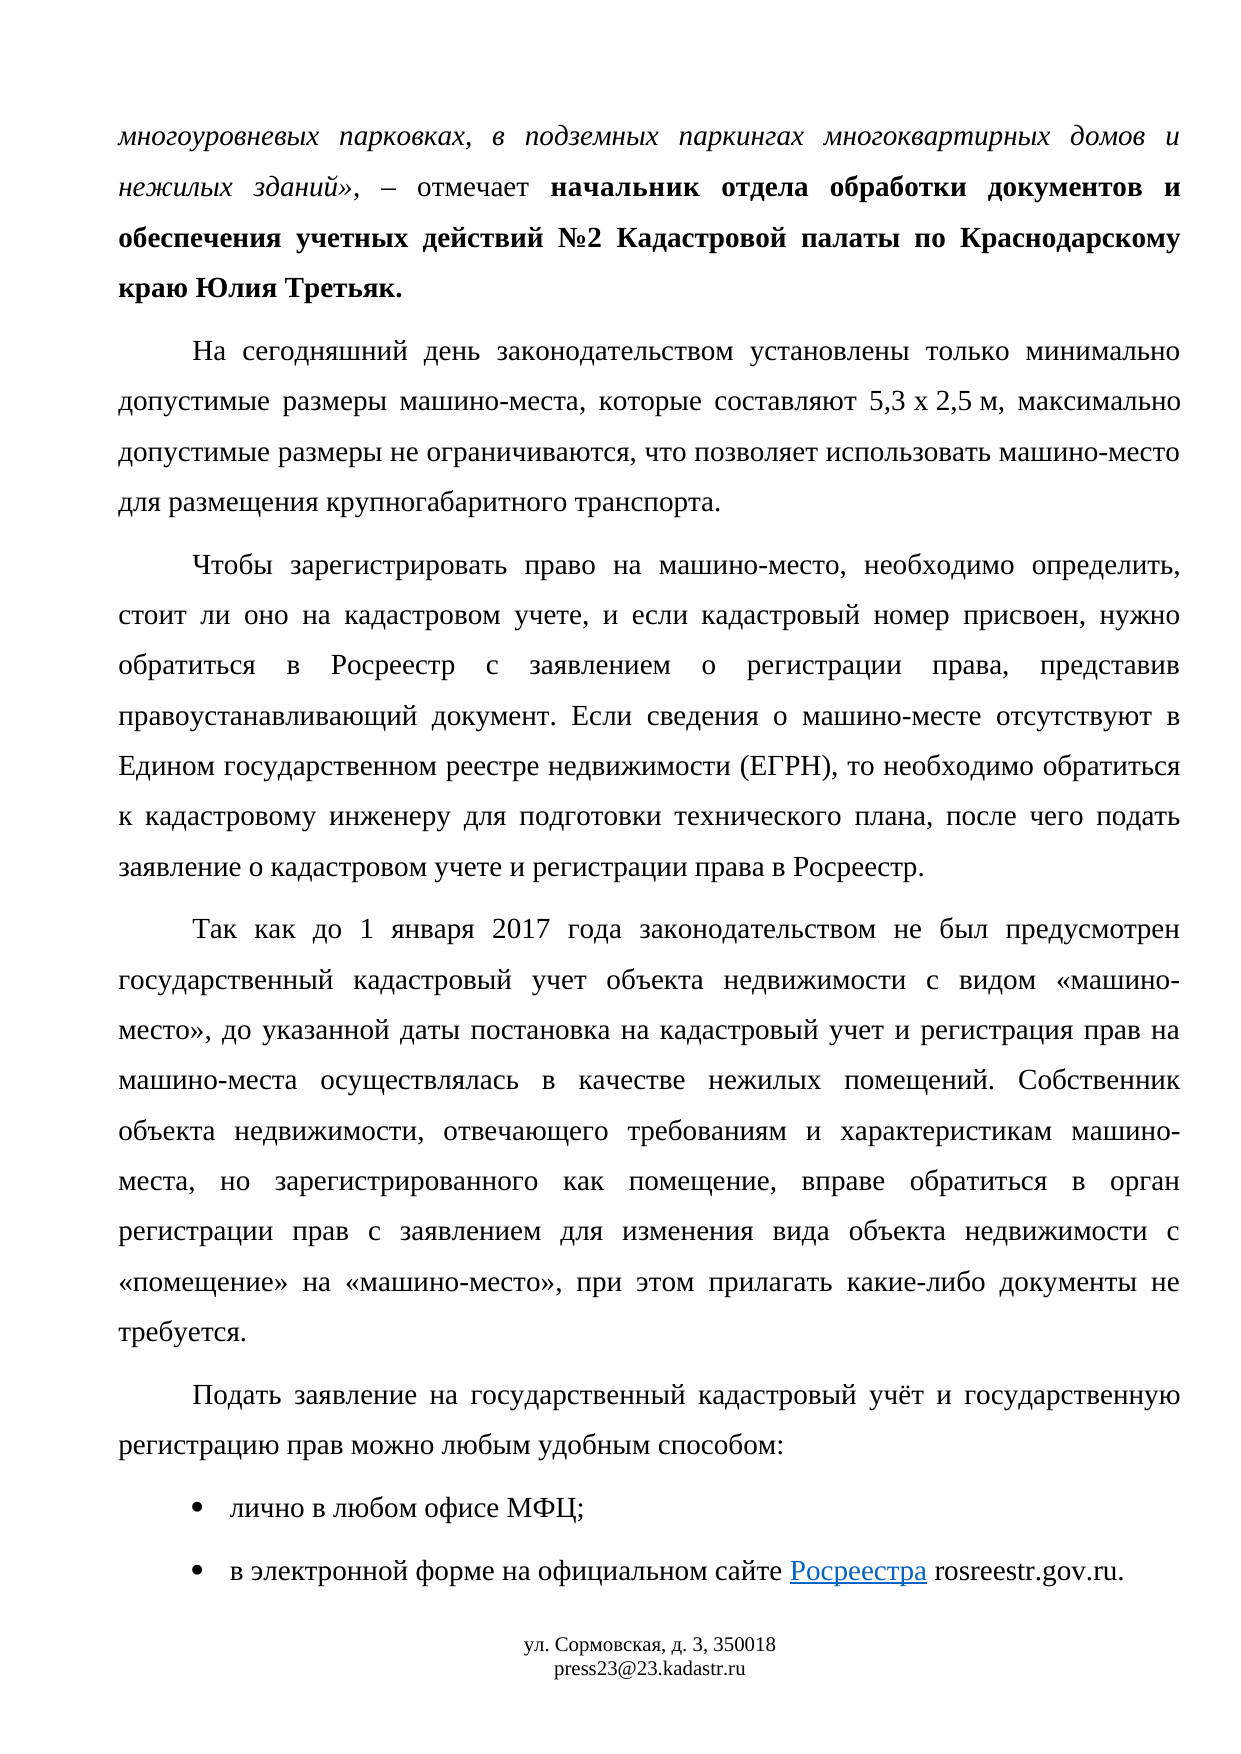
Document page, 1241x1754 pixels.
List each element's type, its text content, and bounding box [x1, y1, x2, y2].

list лично в любом офисе МФЦ; [192, 1490, 1181, 1524]
text Чтобы зарегистрировать право на машино-место, необходимо определить, стоит ли оно на кадастровом учете, и если кадастровый номер присвоен, нужно обратиться в Росреестр с заявлением о регистрации права, представив правоустанавливающий документ. Если сведения о машино-месте отсутствуют в Едином государственном реестре недвижимости (ЕГРН), то необходимо обратиться к кадастровому инженеру для подготовки технического плана, после чего подать заявление о кадастровом учете и регистрации права в Росреестр. [118, 547, 1181, 882]
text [118, 118, 1181, 304]
list в электронной форме на официальном сайте Росреестра rosreestr.gov.ru. [192, 1553, 1181, 1587]
text Так как до 1 января 2017 года законодательством не был предусмотрен государственный кадастровый учет объекта недвижимости с видом «машино-место», до указанной даты постановка на кадастровый учет и регистрация прав на машино-места осуществлялась в качестве нежилых помещений. Собственник объекта недвижимости, отвечающего требованиям и характеристикам машино-места, но зарегистрированного как помещение, вправе обратиться в орган регистрации прав с заявлением для изменения вида объекта недвижимости с «помещение» на «машино-место», при этом прилагать какие-либо документы не требуется. [118, 912, 1181, 1348]
text Подать заявление на государственный кадастровый учёт и государственную регистрацию прав можно любым удобным способом: [118, 1377, 1181, 1461]
text На сегодняшний день законодательством установлены только минимально допустимые размеры машино-места, которые составляют 5,3 x 2,5 м, максимально допустимые размеры не ограничиваются, что позволяет использовать машино-место для размещения крупногабаритного транспорта. [118, 333, 1181, 518]
